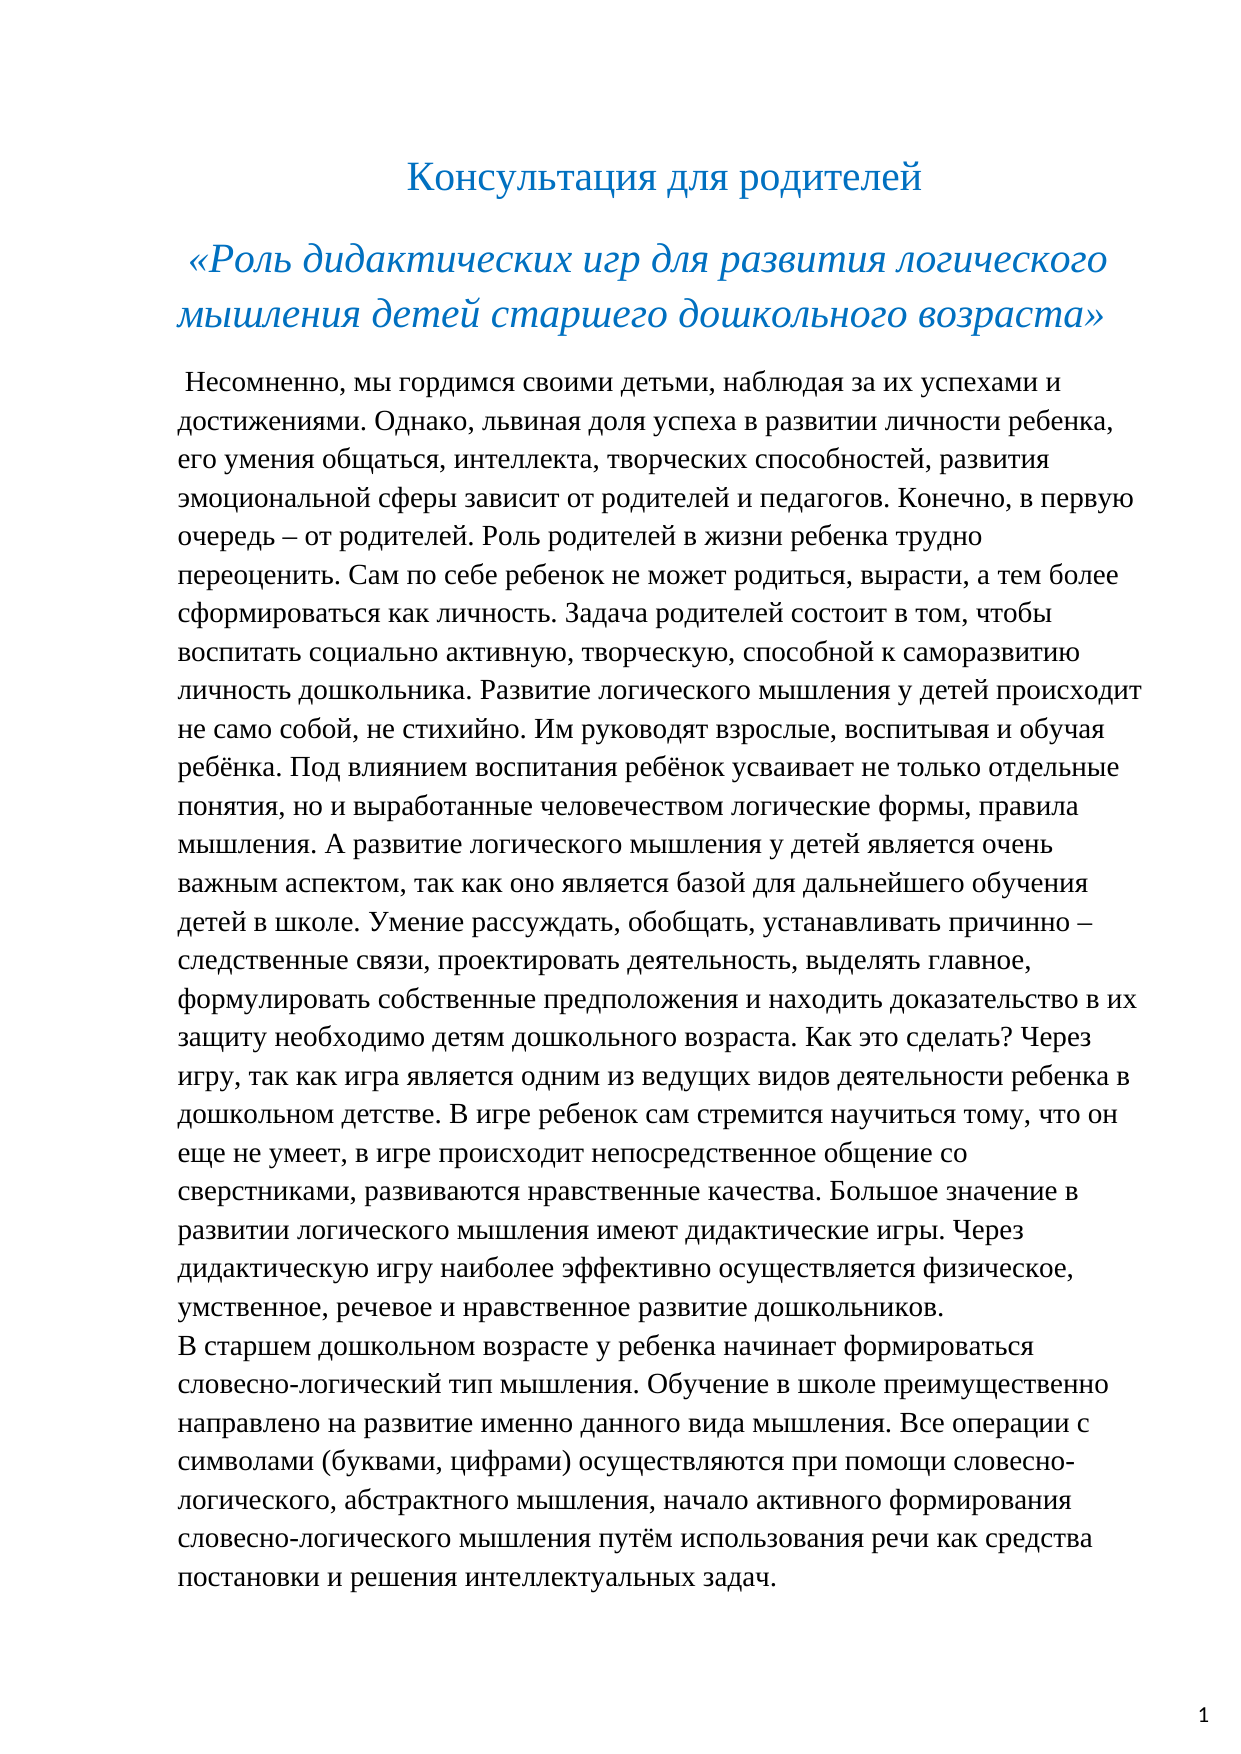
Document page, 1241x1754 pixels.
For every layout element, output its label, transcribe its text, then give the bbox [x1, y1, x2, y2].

text Несомненно, мы гордимся своими детьми, наблюдая за их успехами и достижениями. Однако, львиная доля успеха в развитии личности ребенка, его умения общаться, интеллекта, творческих способностей, развития эмоциональной сферы зависит от родителей и педагогов. Конечно, в первую очередь – от родителей. Роль родителей в жизни ребенка трудно переоценить. Сам по себе ребенок не может родиться, вырасти, а тем более сформироваться как личность. Задача родителей состоит в том, чтобы воспитать социально активную, творческую, способной к саморазвитию личность дошкольника. Развитие логического мышления у детей происходит не само собой, не стихийно. Им руководят взрослые, воспитывая и обучая ребёнка. Под влиянием воспитания ребёнок усваивает не только отдельные понятия, но и выработанные человечеством логические формы, правила мышления. А развитие логического мышления у детей является очень важным аспектом, так как оно является базой для дальнейшего обучения детей в школе. Умение рассуждать, обобщать, устанавливать причинно – следственные связи, проектировать деятельность, выделять главное, формулировать собственные предположения и находить доказательство в их защиту необходимо детям дошкольного возраста. Как это сделать? Через игру, так как игра является одним из ведущих видов деятельности ребенка в дошкольном детстве. В игре ребенок сам стремится научиться тому, что он еще не умеет, в игре происходит непосредственное общение со сверстниками, развиваются нравственные качества. Большое значение в развитии логического мышления имеют дидактические игры. Через дидактическую игру наиболее эффективно осуществляется физическое, умственное, речевое и нравственное развитие дошкольников. В старшем дошкольном возрасте у ребенка начинает формироваться словесно-логический тип мышления. Обучение в школе преимущественно направлено на развитие именно данного вида мышления. Все операции с символами (буквами, цифрами) осуществляются при помощи словесно-логического, абстрактного мышления, начало активного формирования словесно-логического мышления путём использования речи как средства постановки и решения интеллектуальных задач. [177, 364, 1152, 1592]
text Консультация для родителей [177, 152, 1152, 199]
text «Роль дидактических игр для развития логического мышления детей старшего дошкольного возраста» [177, 233, 1152, 336]
